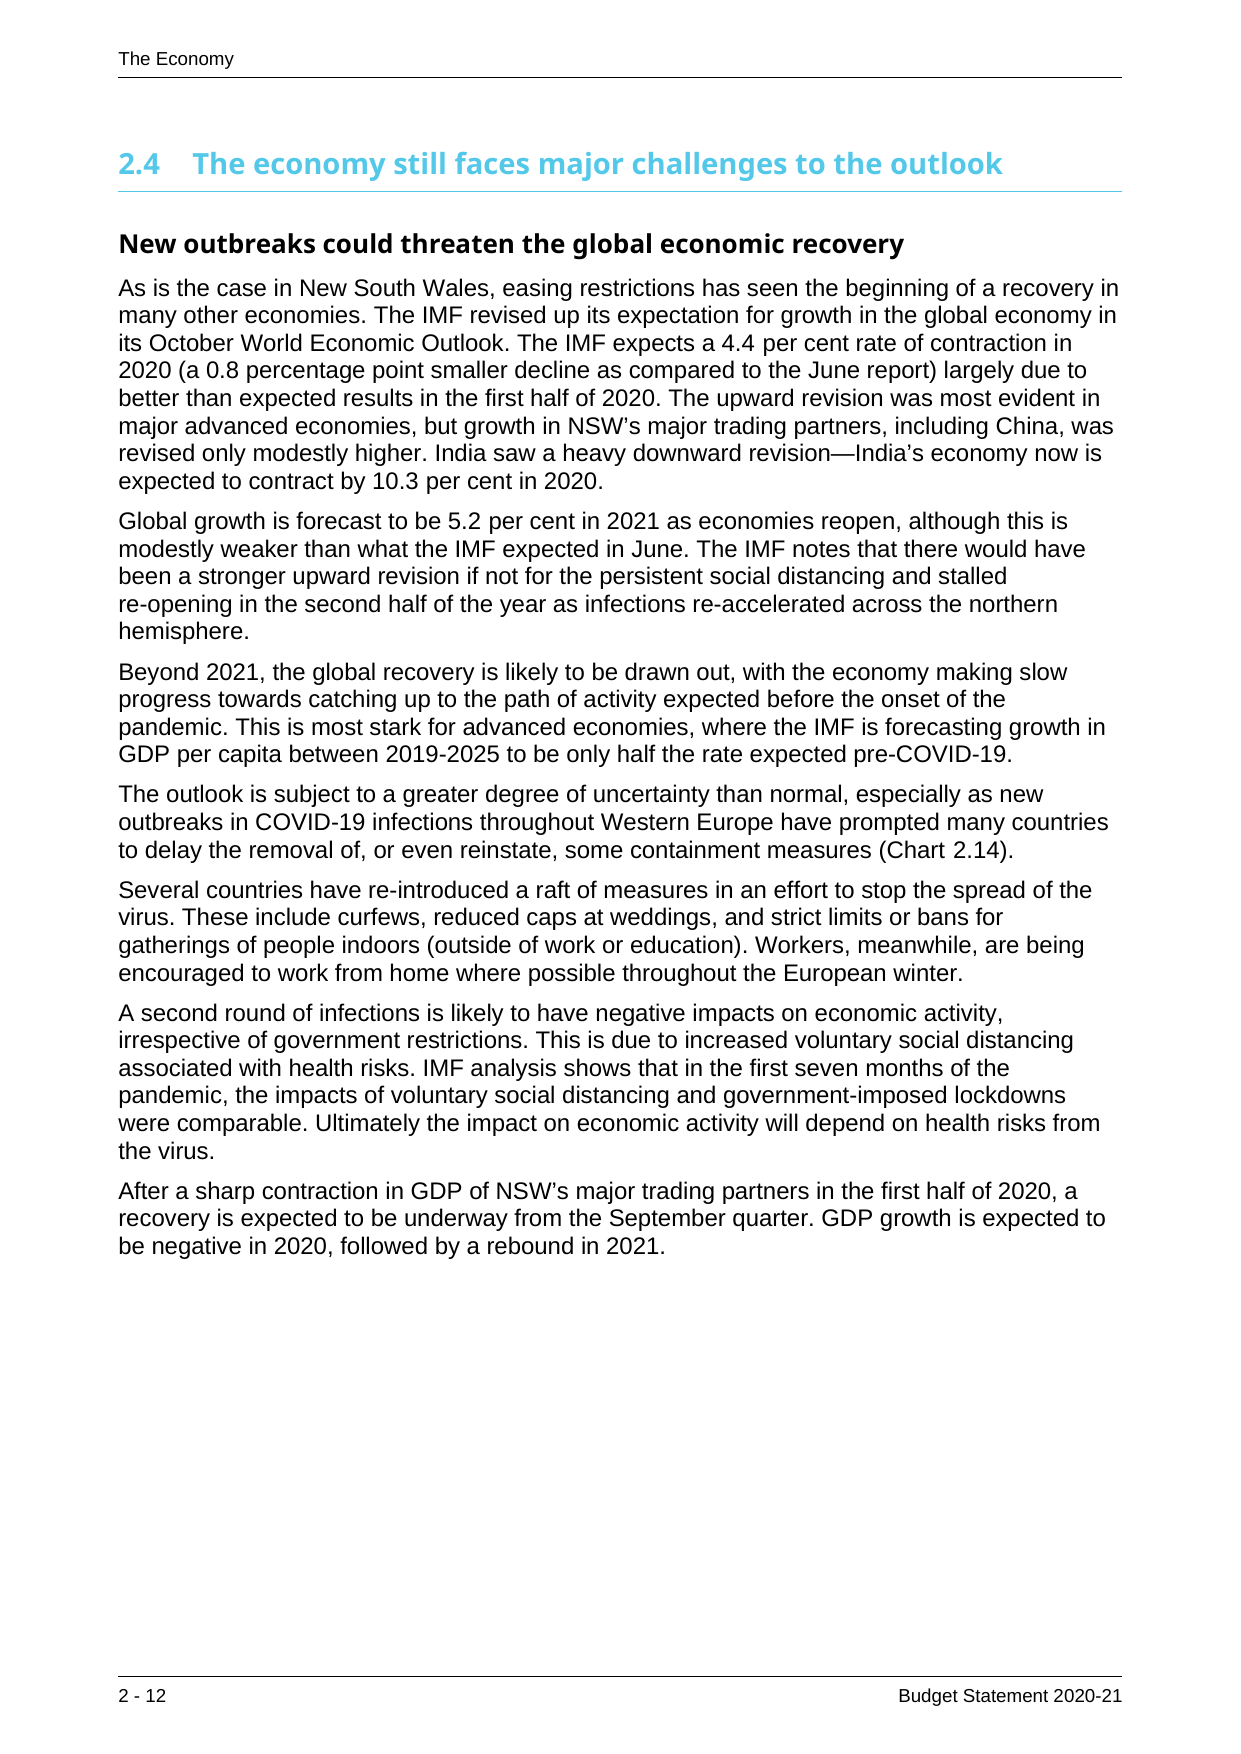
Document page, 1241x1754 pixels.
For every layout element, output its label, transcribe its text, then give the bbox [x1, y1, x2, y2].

text As is the case in New South Wales, easing restrictions has seen the beginning of a recovery in many other economies. The IMF revised up its expectation for growth in the global economy in its October World Economic Outlook. The IMF expects a 4.4 per cent rate of contraction in 2020 (a 0.8 percentage point smaller decline as compared to the June report) largely due to better than expected results in the first half of 2020. The upward revision was most evident in major advanced economies, but growth in NSW’s major trading partners, including China, was revised only modestly higher. India saw a heavy downward revision—India’s economy now is expected to contract by 10.3 per cent in 2020. [118, 273, 1122, 494]
text A second round of infections is likely to have negative impacts on economic activity, irrespective of government restrictions. This is due to increased voluntary social distancing associated with health risks. IMF analysis shows that in the first seven months of the pandemic, the impacts of voluntary social distancing and government-imposed lockdowns were comparable. Ultimately the impact on economic activity will depend on health risks from the virus. [118, 998, 1122, 1164]
text Global growth is forecast to be 5.2 per cent in 2021 as economies reopen, although this is modestly weaker than what the IMF expected in June. The IMF notes that there would have been a stronger upward revision if not for the persistent social distancing and stalled re-opening in the second half of the year as infections re-accelerated across the northern hemisphere. [118, 507, 1122, 645]
text After a sharp contraction in GDP of NSW’s major trading partners in the first half of 2020, a recovery is expected to be underway from the September quarter. GDP growth is expected to be negative in 2020, followed by a rebound in 2021. [118, 1177, 1122, 1259]
text Beyond 2021, the global recovery is likely to be drawn out, with the economy making slow progress towards catching up to the path of activity expected before the onset of the pandemic. This is most stark for advanced economies, where the IMF is forecasting growth in GDP per capita between 2019-2025 to be only half the rate expected pre-COVID-19. [118, 657, 1122, 768]
subtitle The economy still faces major challenges to the outlook [118, 143, 1122, 191]
text Several countries have re-introduced a raft of measures in an effort to stop the spread of the virus. These include curfews, reduced caps at weddings, and strict limits or bans for gatherings of people indoors (outside of work or education). Workers, meanwhile, are being encouraged to work from home where possible throughout the European winter. [118, 876, 1122, 986]
subtitle New outbreaks could threaten the global economic recovery [118, 226, 1122, 261]
